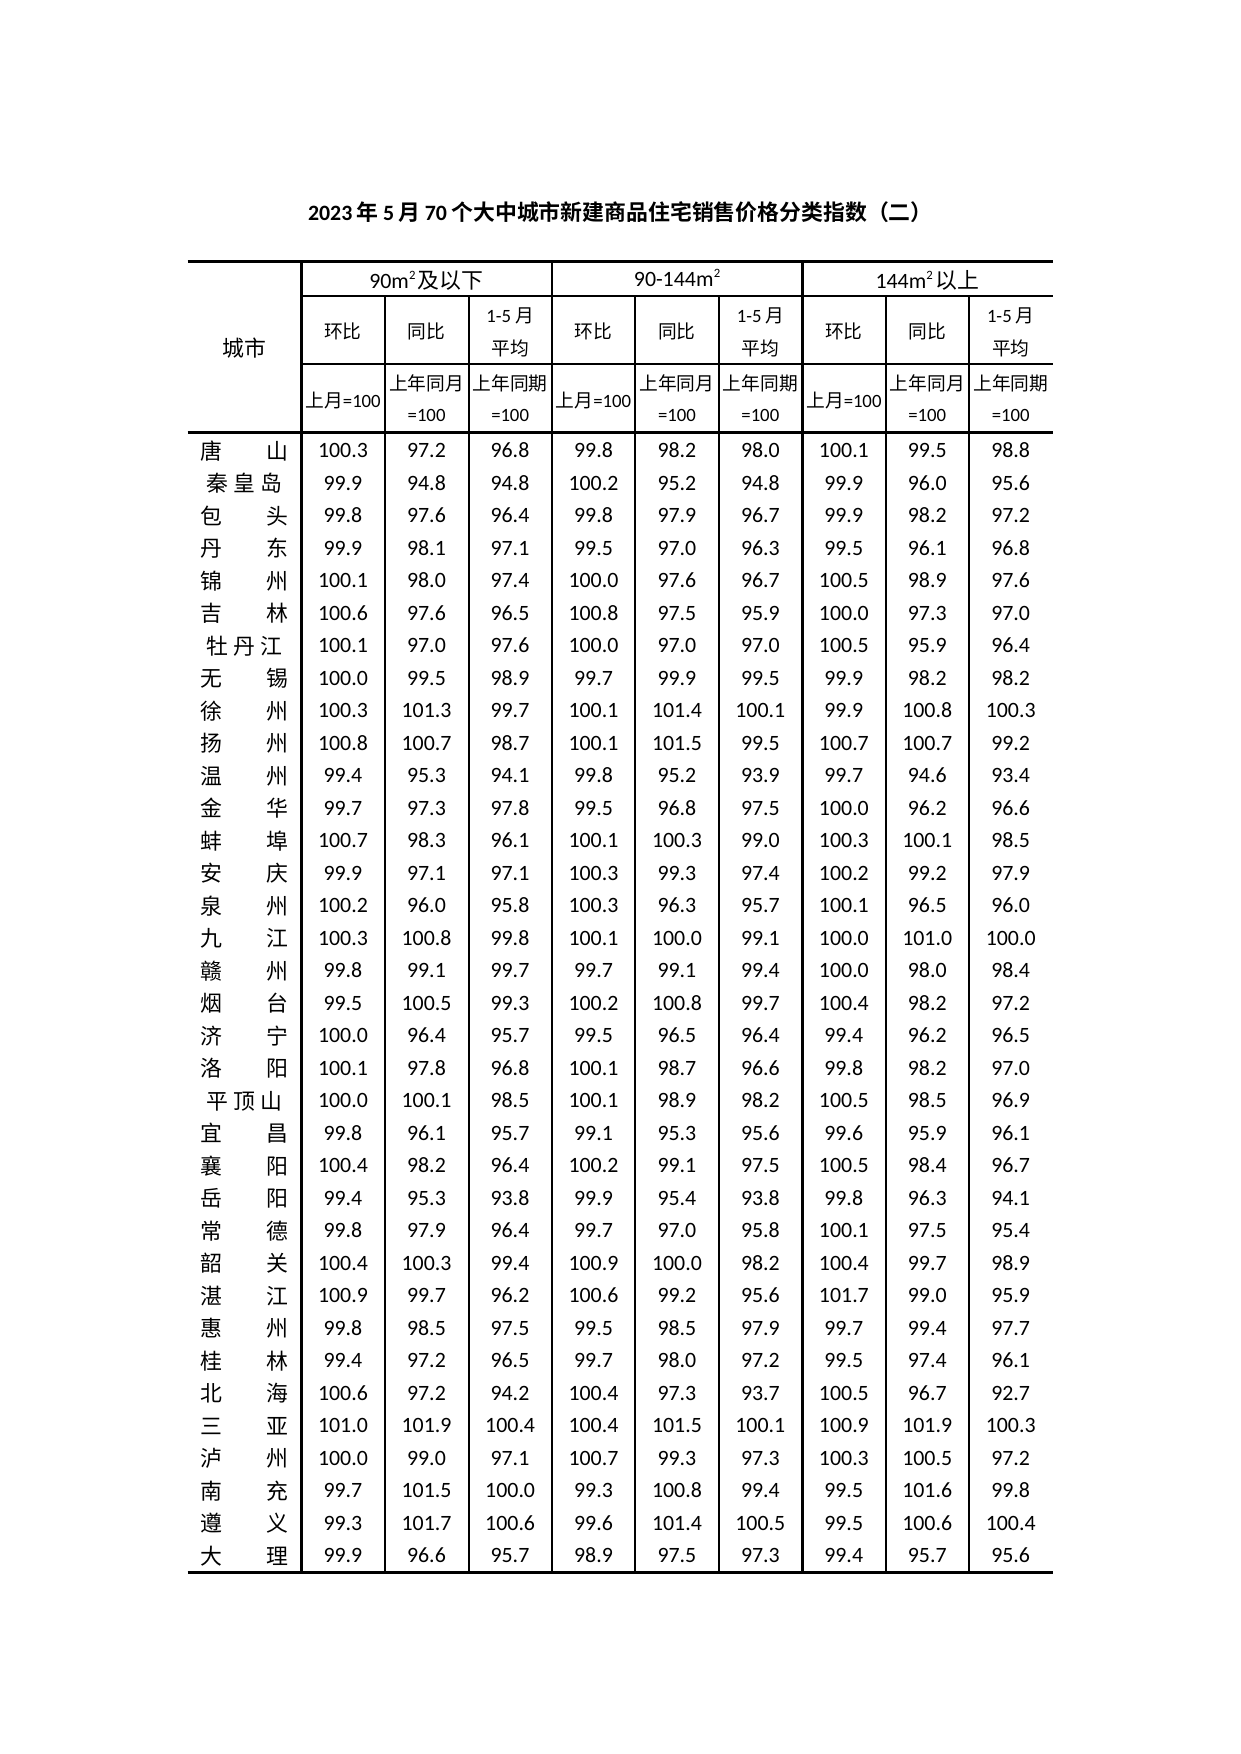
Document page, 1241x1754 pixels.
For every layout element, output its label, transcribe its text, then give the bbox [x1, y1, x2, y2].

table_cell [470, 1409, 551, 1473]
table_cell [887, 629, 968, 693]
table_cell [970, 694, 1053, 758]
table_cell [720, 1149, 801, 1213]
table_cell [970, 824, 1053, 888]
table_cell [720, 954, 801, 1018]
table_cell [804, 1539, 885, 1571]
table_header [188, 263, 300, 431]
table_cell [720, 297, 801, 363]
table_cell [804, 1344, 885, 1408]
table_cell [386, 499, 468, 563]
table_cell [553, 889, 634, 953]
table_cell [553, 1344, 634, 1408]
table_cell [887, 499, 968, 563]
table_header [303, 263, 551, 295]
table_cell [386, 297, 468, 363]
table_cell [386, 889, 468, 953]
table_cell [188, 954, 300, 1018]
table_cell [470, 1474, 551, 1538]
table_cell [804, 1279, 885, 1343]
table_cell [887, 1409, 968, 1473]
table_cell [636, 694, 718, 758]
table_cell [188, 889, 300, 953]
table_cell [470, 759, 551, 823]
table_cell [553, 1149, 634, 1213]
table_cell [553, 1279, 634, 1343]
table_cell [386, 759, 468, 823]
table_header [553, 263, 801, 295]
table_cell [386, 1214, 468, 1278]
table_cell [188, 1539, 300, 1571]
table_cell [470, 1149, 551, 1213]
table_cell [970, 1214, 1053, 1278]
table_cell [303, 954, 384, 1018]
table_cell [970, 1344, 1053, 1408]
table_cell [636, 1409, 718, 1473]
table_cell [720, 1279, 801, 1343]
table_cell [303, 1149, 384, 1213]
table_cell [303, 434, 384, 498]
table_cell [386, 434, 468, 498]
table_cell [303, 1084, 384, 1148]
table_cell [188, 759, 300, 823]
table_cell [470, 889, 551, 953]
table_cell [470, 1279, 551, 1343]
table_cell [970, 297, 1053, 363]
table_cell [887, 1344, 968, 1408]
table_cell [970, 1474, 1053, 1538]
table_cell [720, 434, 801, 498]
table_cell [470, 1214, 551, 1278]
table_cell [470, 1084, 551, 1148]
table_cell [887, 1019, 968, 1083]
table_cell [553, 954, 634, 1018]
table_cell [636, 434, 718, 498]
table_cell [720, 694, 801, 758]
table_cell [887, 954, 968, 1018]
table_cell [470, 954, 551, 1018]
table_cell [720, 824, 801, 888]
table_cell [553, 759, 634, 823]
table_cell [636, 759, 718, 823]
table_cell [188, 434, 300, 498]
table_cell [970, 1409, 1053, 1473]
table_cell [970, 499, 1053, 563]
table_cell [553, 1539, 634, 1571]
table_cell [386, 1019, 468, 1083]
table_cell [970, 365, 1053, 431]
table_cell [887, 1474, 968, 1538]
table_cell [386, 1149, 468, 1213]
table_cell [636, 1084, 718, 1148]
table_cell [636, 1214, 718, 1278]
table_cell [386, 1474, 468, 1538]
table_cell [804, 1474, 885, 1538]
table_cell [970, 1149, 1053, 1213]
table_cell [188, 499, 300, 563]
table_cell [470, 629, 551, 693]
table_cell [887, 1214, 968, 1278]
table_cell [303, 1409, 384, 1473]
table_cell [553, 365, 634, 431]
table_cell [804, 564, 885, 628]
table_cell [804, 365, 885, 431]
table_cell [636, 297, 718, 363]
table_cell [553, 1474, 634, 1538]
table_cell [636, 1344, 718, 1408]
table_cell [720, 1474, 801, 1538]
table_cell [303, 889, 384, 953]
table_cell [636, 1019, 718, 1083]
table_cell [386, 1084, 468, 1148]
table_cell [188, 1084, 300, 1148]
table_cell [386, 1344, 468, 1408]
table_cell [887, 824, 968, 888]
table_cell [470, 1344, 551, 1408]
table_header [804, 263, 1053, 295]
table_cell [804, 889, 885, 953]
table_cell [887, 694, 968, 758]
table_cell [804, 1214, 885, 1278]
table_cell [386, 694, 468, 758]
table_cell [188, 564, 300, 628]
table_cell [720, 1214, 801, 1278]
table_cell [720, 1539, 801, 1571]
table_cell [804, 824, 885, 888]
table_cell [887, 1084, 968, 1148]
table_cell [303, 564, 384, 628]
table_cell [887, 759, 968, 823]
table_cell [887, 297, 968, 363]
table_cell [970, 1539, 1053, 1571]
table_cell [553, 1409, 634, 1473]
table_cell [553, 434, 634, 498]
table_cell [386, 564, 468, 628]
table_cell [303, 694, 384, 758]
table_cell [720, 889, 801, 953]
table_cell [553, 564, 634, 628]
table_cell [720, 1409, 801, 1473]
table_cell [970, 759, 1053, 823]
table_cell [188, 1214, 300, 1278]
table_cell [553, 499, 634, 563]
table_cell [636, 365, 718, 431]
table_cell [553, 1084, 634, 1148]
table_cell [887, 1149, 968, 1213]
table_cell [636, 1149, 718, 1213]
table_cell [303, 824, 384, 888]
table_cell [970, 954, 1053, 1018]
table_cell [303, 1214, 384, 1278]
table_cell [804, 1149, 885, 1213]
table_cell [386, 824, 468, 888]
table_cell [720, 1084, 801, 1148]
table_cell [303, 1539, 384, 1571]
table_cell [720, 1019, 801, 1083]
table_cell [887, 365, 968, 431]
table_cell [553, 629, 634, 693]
text 2023年5月70个大中城市新建商品住宅销售价格分类指数（二） [187, 194, 1053, 227]
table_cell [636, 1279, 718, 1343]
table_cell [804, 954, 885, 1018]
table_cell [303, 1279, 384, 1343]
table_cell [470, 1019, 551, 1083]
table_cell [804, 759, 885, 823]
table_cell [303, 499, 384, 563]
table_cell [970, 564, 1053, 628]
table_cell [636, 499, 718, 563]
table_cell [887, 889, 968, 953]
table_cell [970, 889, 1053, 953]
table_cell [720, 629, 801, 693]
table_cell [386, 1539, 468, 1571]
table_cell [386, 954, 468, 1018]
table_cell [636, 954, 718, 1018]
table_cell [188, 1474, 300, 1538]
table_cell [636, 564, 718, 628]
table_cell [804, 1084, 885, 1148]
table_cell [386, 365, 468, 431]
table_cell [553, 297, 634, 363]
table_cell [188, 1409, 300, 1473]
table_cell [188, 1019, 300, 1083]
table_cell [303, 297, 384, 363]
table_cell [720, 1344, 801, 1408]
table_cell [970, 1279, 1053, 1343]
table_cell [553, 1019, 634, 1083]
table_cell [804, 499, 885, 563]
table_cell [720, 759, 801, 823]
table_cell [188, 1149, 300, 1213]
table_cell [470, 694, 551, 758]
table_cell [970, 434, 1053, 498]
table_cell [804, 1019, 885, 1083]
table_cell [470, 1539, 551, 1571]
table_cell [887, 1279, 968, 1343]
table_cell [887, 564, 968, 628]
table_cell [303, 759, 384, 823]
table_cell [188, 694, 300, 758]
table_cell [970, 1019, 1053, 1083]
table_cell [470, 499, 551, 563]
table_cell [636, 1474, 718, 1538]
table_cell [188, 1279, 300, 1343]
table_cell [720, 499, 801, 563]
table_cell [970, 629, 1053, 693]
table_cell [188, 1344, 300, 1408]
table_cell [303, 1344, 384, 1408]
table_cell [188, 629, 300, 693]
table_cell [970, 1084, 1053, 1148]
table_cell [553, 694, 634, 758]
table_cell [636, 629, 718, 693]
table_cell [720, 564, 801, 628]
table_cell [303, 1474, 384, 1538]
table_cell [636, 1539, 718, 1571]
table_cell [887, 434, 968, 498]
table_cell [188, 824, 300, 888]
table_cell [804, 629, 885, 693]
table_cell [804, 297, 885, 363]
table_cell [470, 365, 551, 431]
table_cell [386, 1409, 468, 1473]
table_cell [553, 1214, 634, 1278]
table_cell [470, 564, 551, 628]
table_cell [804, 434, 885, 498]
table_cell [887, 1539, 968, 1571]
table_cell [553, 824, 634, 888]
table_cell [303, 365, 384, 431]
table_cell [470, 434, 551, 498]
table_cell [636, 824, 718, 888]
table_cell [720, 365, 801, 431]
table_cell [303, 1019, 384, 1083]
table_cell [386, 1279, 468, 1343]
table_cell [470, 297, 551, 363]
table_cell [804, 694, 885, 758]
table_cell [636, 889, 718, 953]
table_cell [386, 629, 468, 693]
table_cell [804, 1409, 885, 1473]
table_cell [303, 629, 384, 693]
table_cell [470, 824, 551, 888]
